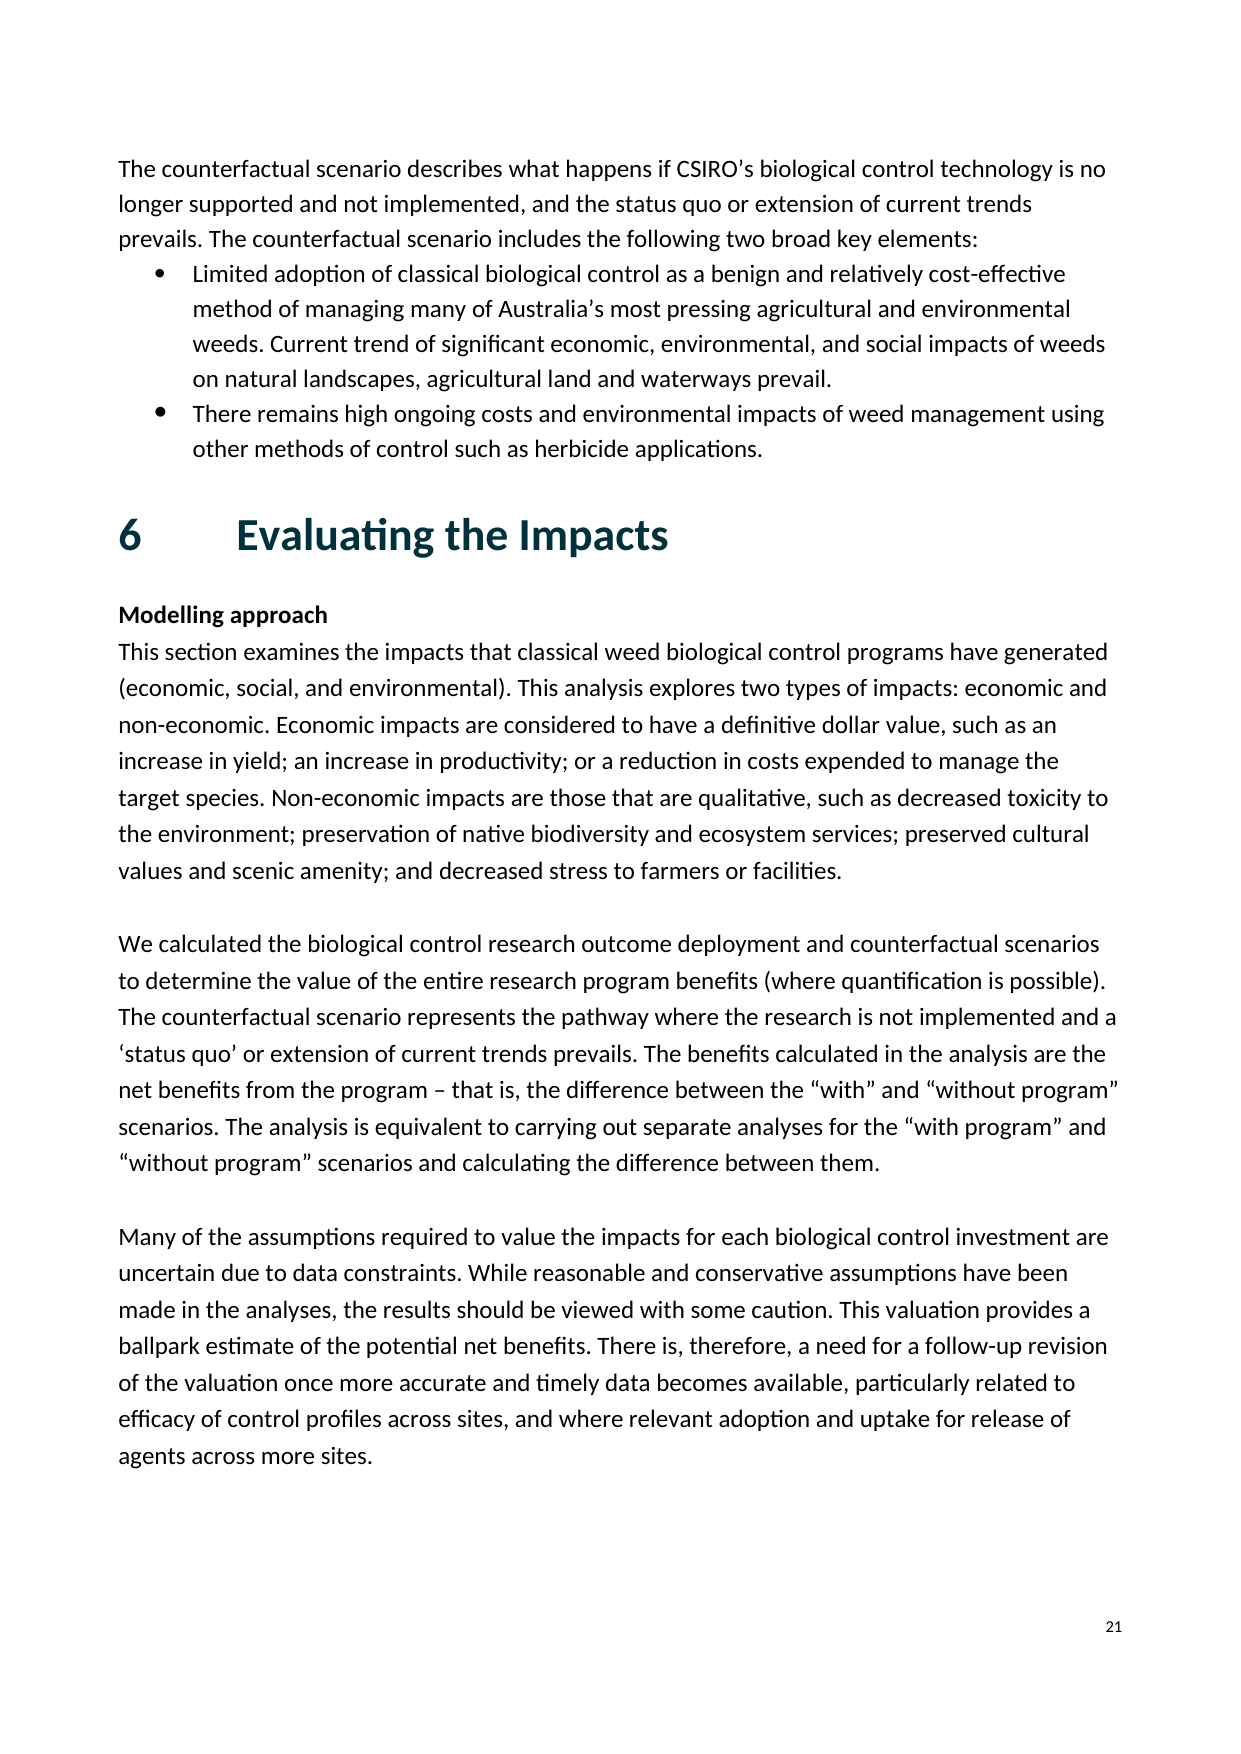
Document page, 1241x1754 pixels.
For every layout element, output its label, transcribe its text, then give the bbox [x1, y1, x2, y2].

list Limited adoption of classical biological control as a benign and relatively cost-effective method of managing many of Australia’s most pressing agricultural and environmental weeds. Current trend of significant economic, environmental, and social impacts of weeds on natural landscapes, agricultural land and waterways prevail. [155, 258, 1122, 394]
subtitle 6 Evaluating the Impacts [118, 506, 1122, 562]
list We calculated the biological control research outcome deployment and counterfactual scenarios to determine the value of the entire research program benefits (where quantification is possible). The counterfactual scenario represents the pathway where the research is not implemented and a ‘status quo’ or extension of current trends prevails. The benefits calculated in the analysis are the net benefits from the program – that is, the difference between the “with” and “without program” scenarios. The analysis is equivalent to carrying out separate analyses for the “with program” and “without program” scenarios and calculating the difference between them. [118, 928, 1122, 1178]
subtitle Modelling approach [118, 599, 1122, 630]
list There remains high ongoing costs and environmental impacts of weed management using other methods of control such as herbicide applications. [155, 398, 1122, 464]
list Many of the assumptions required to value the impacts for each biological control investment are uncertain due to data constraints. While reasonable and conservative assumptions have been made in the analyses, the results should be viewed with some caution. This valuation provides a ballpark estimate of the potential net benefits. There is, therefore, a need for a follow-up revision of the valuation once more accurate and timely data becomes available, particularly related to efficacy of control profiles across sites, and where relevant adoption and uptake for release of agents across more sites. [118, 1221, 1122, 1471]
list This section examines the impacts that classical weed biological control programs have generated (economic, social, and environmental). This analysis explores two types of impacts: economic and non-economic. Economic impacts are considered to have a definitive dollar value, such as an increase in yield; an increase in productivity; or a reduction in costs expended to manage the target species. Non-economic impacts are those that are qualitative, such as decreased toxicity to the environment; preservation of native biodiversity and ecosystem services; preserved cultural values and scenic amenity; and decreased stress to farmers or facilities. [118, 636, 1122, 886]
list The counterfactual scenario describes what happens if CSIRO’s biological control technology is no longer supported and not implemented, and the status quo or extension of current trends prevails. The counterfactual scenario includes the following two broad key elements: [118, 153, 1122, 254]
